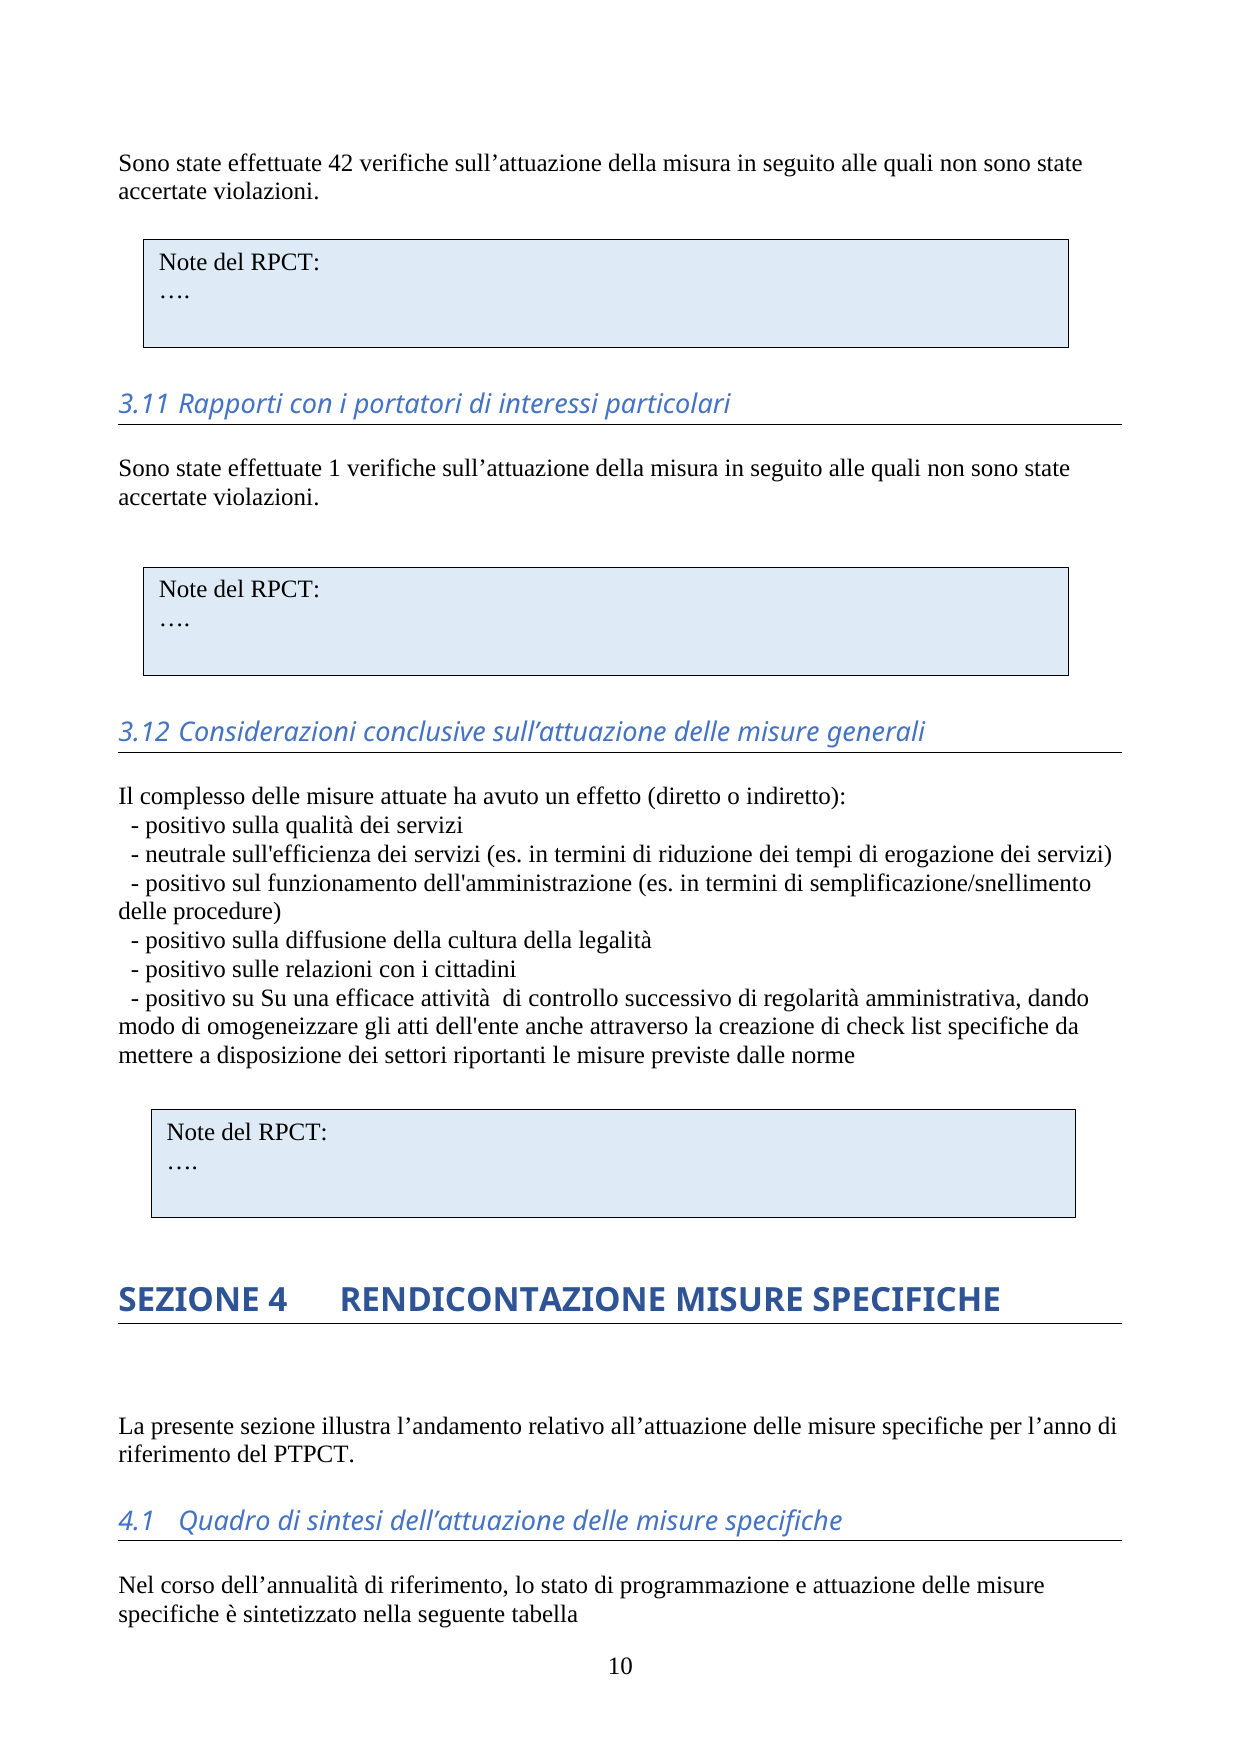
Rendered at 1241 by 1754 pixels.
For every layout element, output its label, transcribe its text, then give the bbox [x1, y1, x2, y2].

text La presente sezione illustra l’andamento relativo all’attuazione delle misure specifiche per l’anno di riferimento del PTPCT. [118, 1411, 1122, 1468]
text Il complesso delle misure attuate ha avuto un effetto (diretto o indiretto): - positivo sulla qualità dei servizi - neutrale sull'efficienza dei servizi (es. in termini di riduzione dei tempi di erogazione dei servizi) - positivo sul funzionamento dell'amministrazione (es. in termini di semplificazione/snellimento delle procedure) - positivo sulla diffusione della cultura della legalità - positivo sulle relazioni con i cittadini - positivo su Su una efficace attività di controllo successivo di regolarità amministrativa, dando modo di omogeneizzare gli atti dell'ente anche attraverso la creazione di check list specifiche da mettere a disposizione dei settori riportanti le misure previste dalle norme [118, 781, 1122, 1069]
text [118, 148, 1122, 205]
subtitle Rapporti con i portatori di interessi particolari [118, 385, 1122, 424]
text Nel corso dell’annualità di riferimento, lo stato di programmazione e attuazione delle misure specifiche è sintetizzato nella seguente tabella [118, 1570, 1122, 1627]
subtitle RENDICONTAZIONE MISURE SPECIFICHE [118, 1276, 1122, 1323]
subtitle Quadro di sintesi dell’attuazione delle misure specifiche [118, 1501, 1122, 1540]
subtitle Considerazioni conclusive sull’attuazione delle misure generali [118, 713, 1122, 752]
text Sono state effettuate 1 verifiche sull’attuazione della misura in seguito alle quali non sono state accertate violazioni. [118, 453, 1122, 511]
